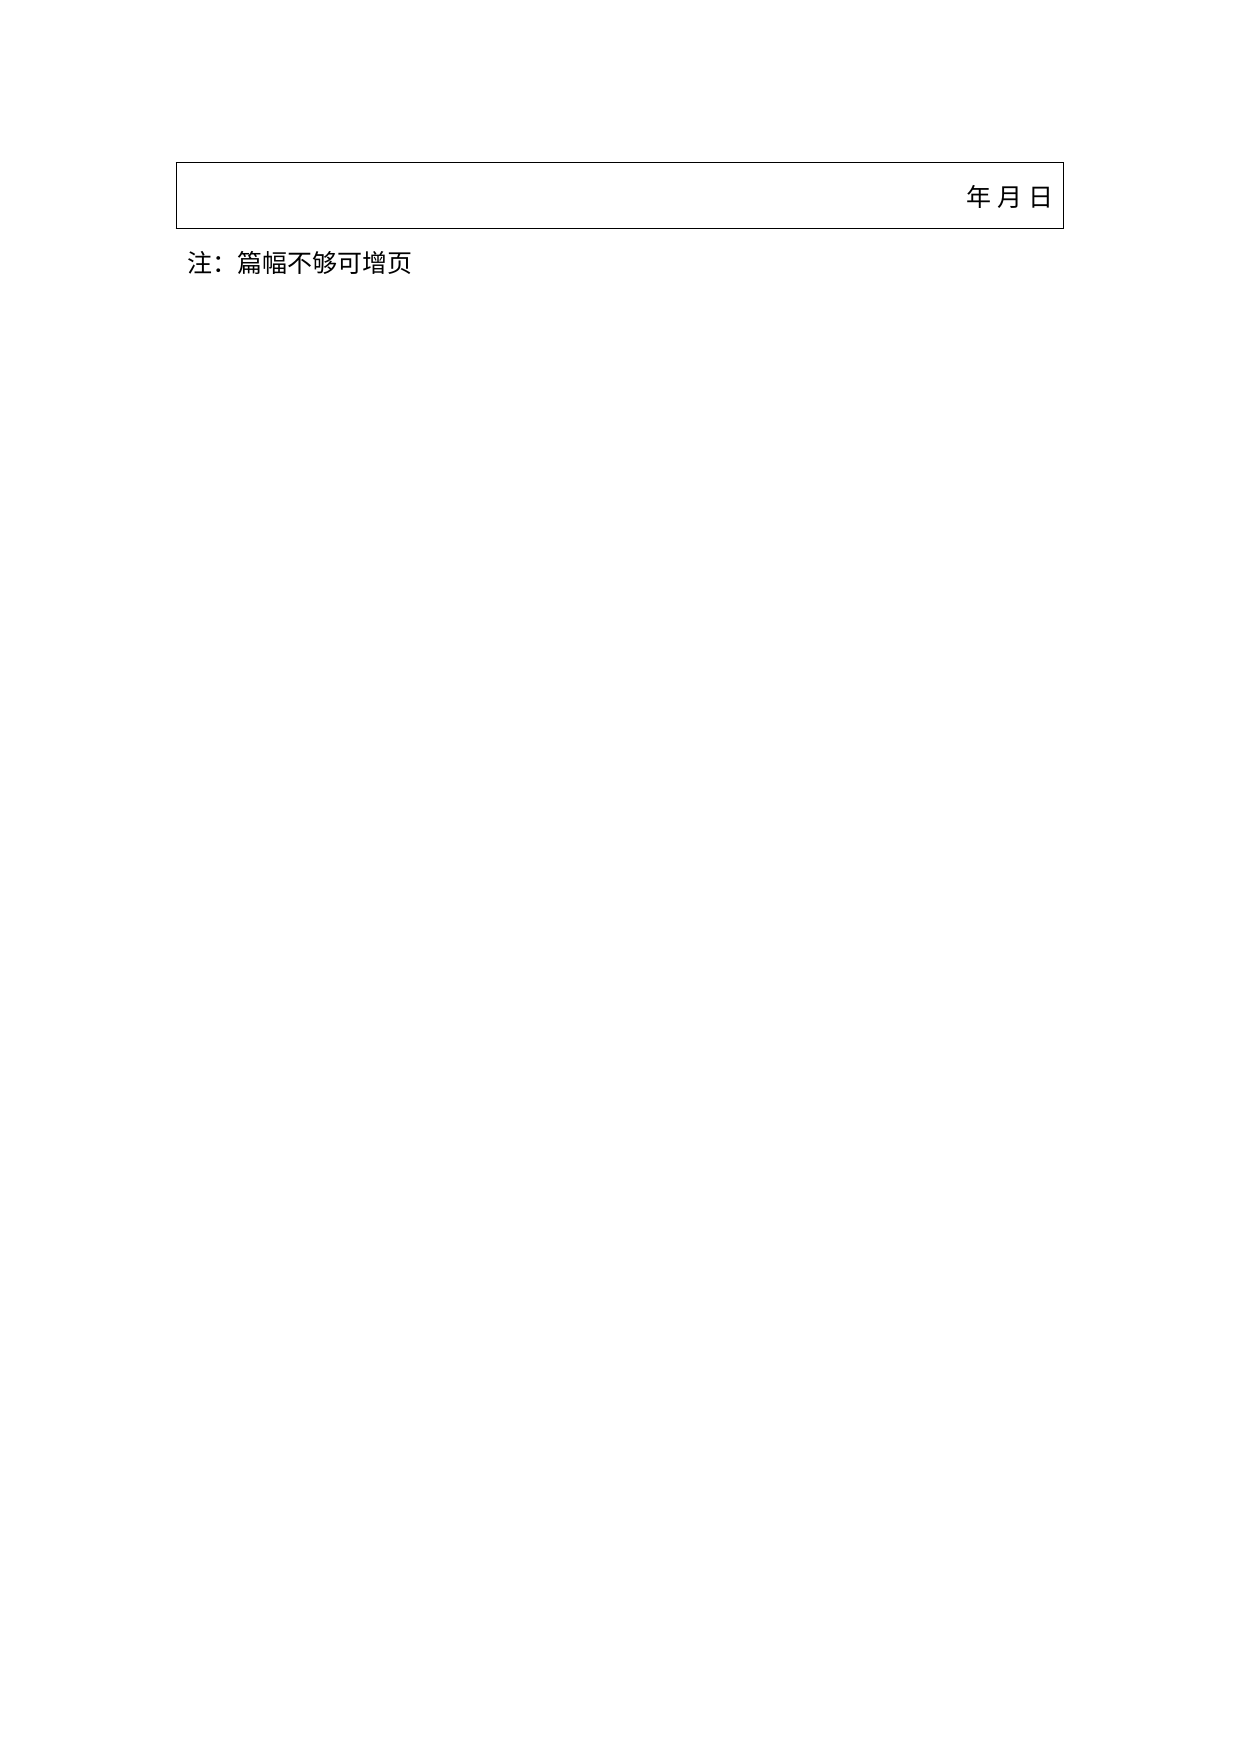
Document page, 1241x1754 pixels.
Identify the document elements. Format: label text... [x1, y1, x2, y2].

text 注：篇幅不够可增页 [187, 229, 1053, 294]
table_cell 单位签章： 年 月 日 [177, 163, 1063, 228]
